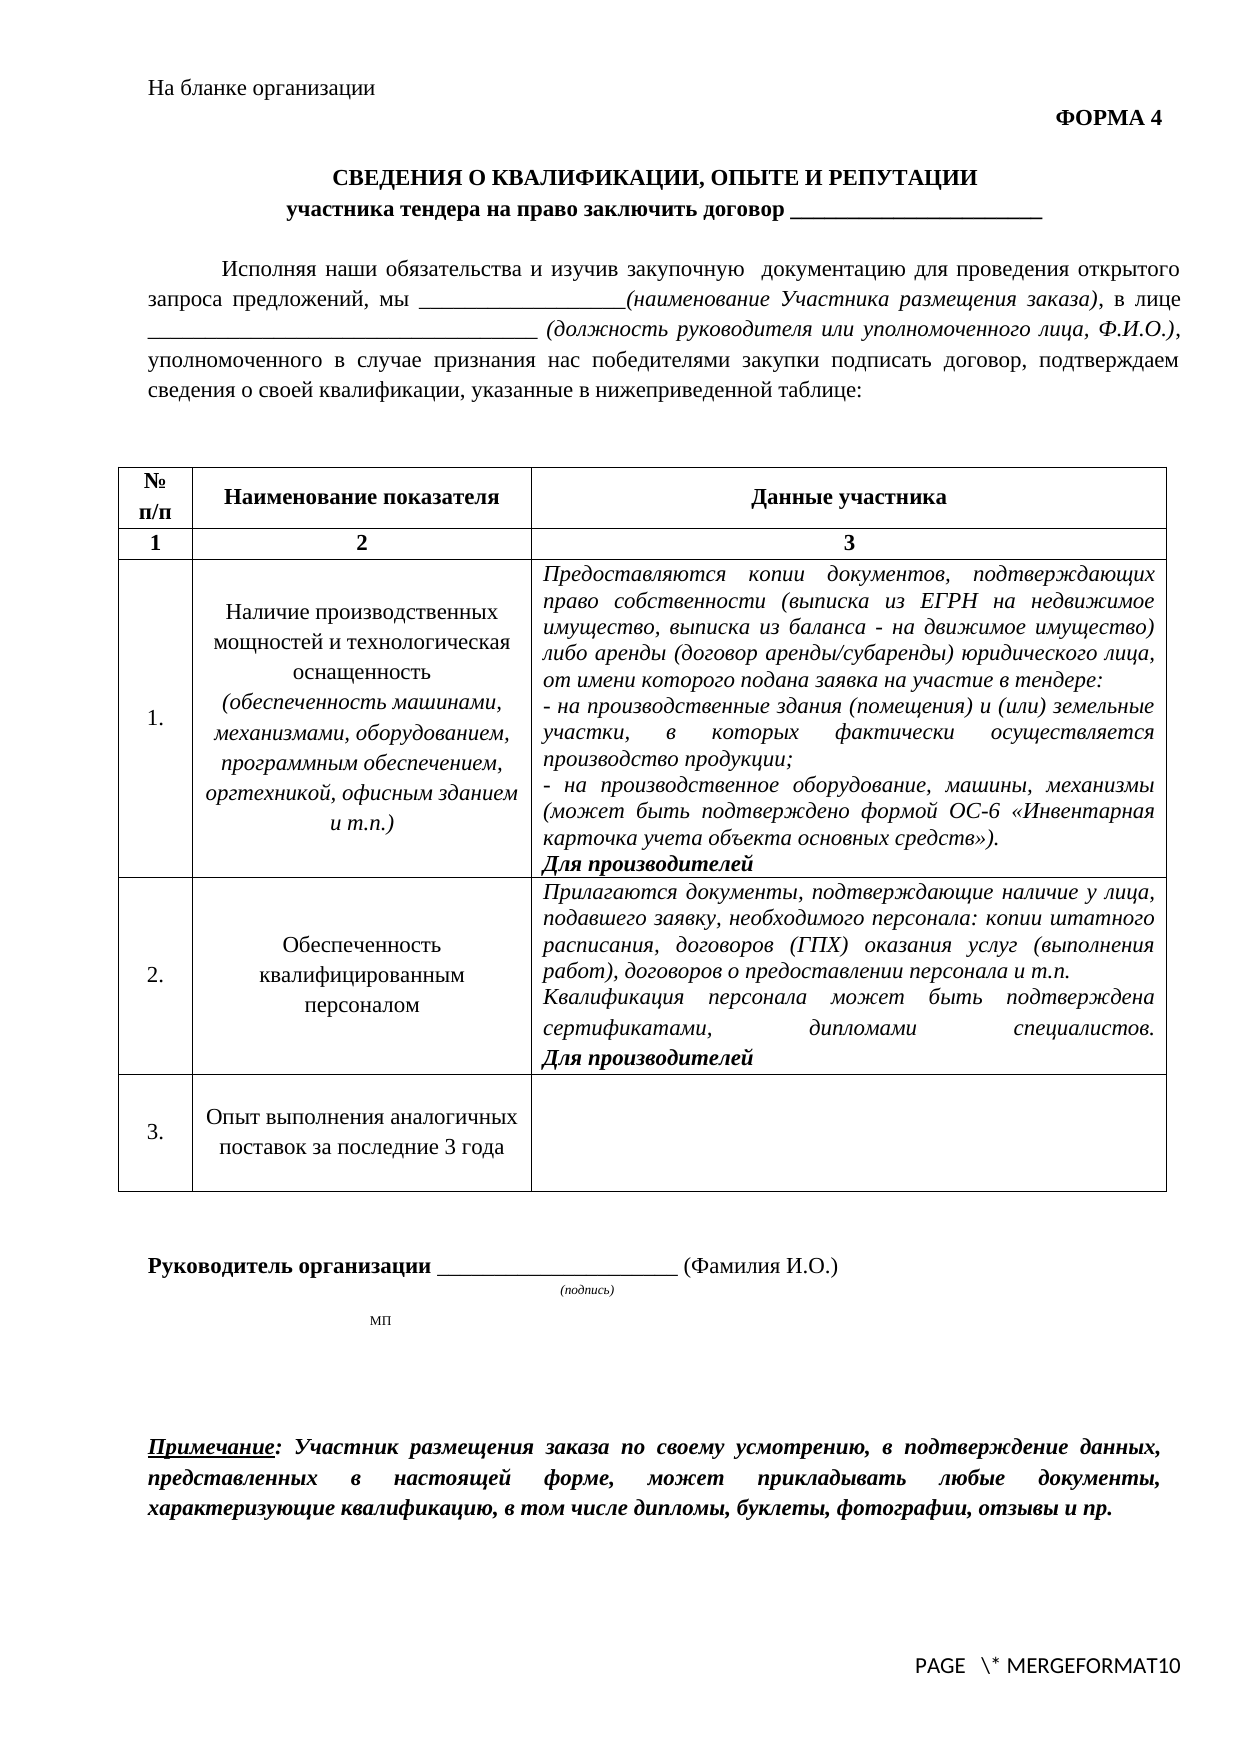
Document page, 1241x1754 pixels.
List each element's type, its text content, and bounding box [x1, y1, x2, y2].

table_cell [532, 1075, 1166, 1191]
table_cell Опыт выполнения аналогичных поставок за последние 3 года [193, 1075, 531, 1191]
text (подпись) [517, 1282, 1162, 1309]
text Руководитель организации _____________________ (Фамилия И.О.) [148, 1252, 1162, 1278]
table_cell Предоставляются копии документов, подтверждающих право собственности (выписка из ЕГРН на недвижимое имущество, выписка из баланса - на движимое имущество) либо аренды (договор аренды/субаренды) юридического лица, от имени которого подана заявка на участие в тендере: - на производственные здания (помещения) и (или) земельные участки, в которых фактически осуществляется производство продукции; - на производственное оборудование, машины, механизмы (может быть подтверждено формой ОС-6 «Инвентарная карточка учета объекта основных средств»). Для производителей [532, 560, 1166, 877]
table_cell 1 [119, 529, 192, 559]
table_header Наименование показателя [193, 468, 531, 528]
text ФОРМА 4 [148, 104, 1162, 130]
table_header Данные участника [532, 468, 1166, 528]
text Исполняя наши обязательства и изучив закупочную документацию для проведения открытого запроса предложений, мы __________________(наименование Участника размещения заказа), в лице __________________________________ (должность руководителя или уполномоченного лица, Ф.И.О.), уполномоченного в случае признания нас победителями закупки подписать договор, подтверждаем сведения о своей квалификации, указанные в нижеприведенной таблице: [148, 255, 1181, 402]
table_cell Прилагаются документы, подтверждающие наличие у лица, подавшего заявку, необходимого персонала: копии штатного расписания, договоров (ГПХ) оказания услуг (выполнения работ), договоров о предоставлении персонала и т.п. Квалификация персонала может быть подтверждена сертификатами, дипломами специалистов. Для производителей [532, 878, 1166, 1074]
table_cell Наличие производственных мощностей и технологическая оснащенность (обеспеченность машинами, механизмами, оборудованием, программным обеспечением, оргтехникой, офисным зданием и т.п.) [193, 560, 531, 877]
text МП [148, 1313, 1162, 1339]
table_cell 1. [119, 560, 192, 877]
table_cell 3. [119, 1075, 192, 1191]
table_header № п/п [119, 468, 192, 528]
text Примечание: Участник размещения заказа по своему усмотрению, в подтверждение данных, представленных в настоящей форме, может прикладывать любые документы, характеризующие квалификацию, в том числе дипломы, буклеты, фотографии, отзывы и пр. [148, 1433, 1162, 1520]
text СВЕДЕНИЯ О КВАЛИФИКАЦИИ, ОПЫТЕ И РЕПУТАЦИИ [148, 164, 1162, 191]
table_cell 2. [119, 878, 192, 1074]
text На бланке организации [148, 74, 1162, 100]
table_cell 2 [193, 529, 531, 559]
text участника тендера на право заключить договор ______________________ [148, 195, 1181, 221]
table_cell Обеспеченность квалифицированным персоналом [193, 878, 531, 1074]
table_cell 3 [532, 529, 1166, 559]
